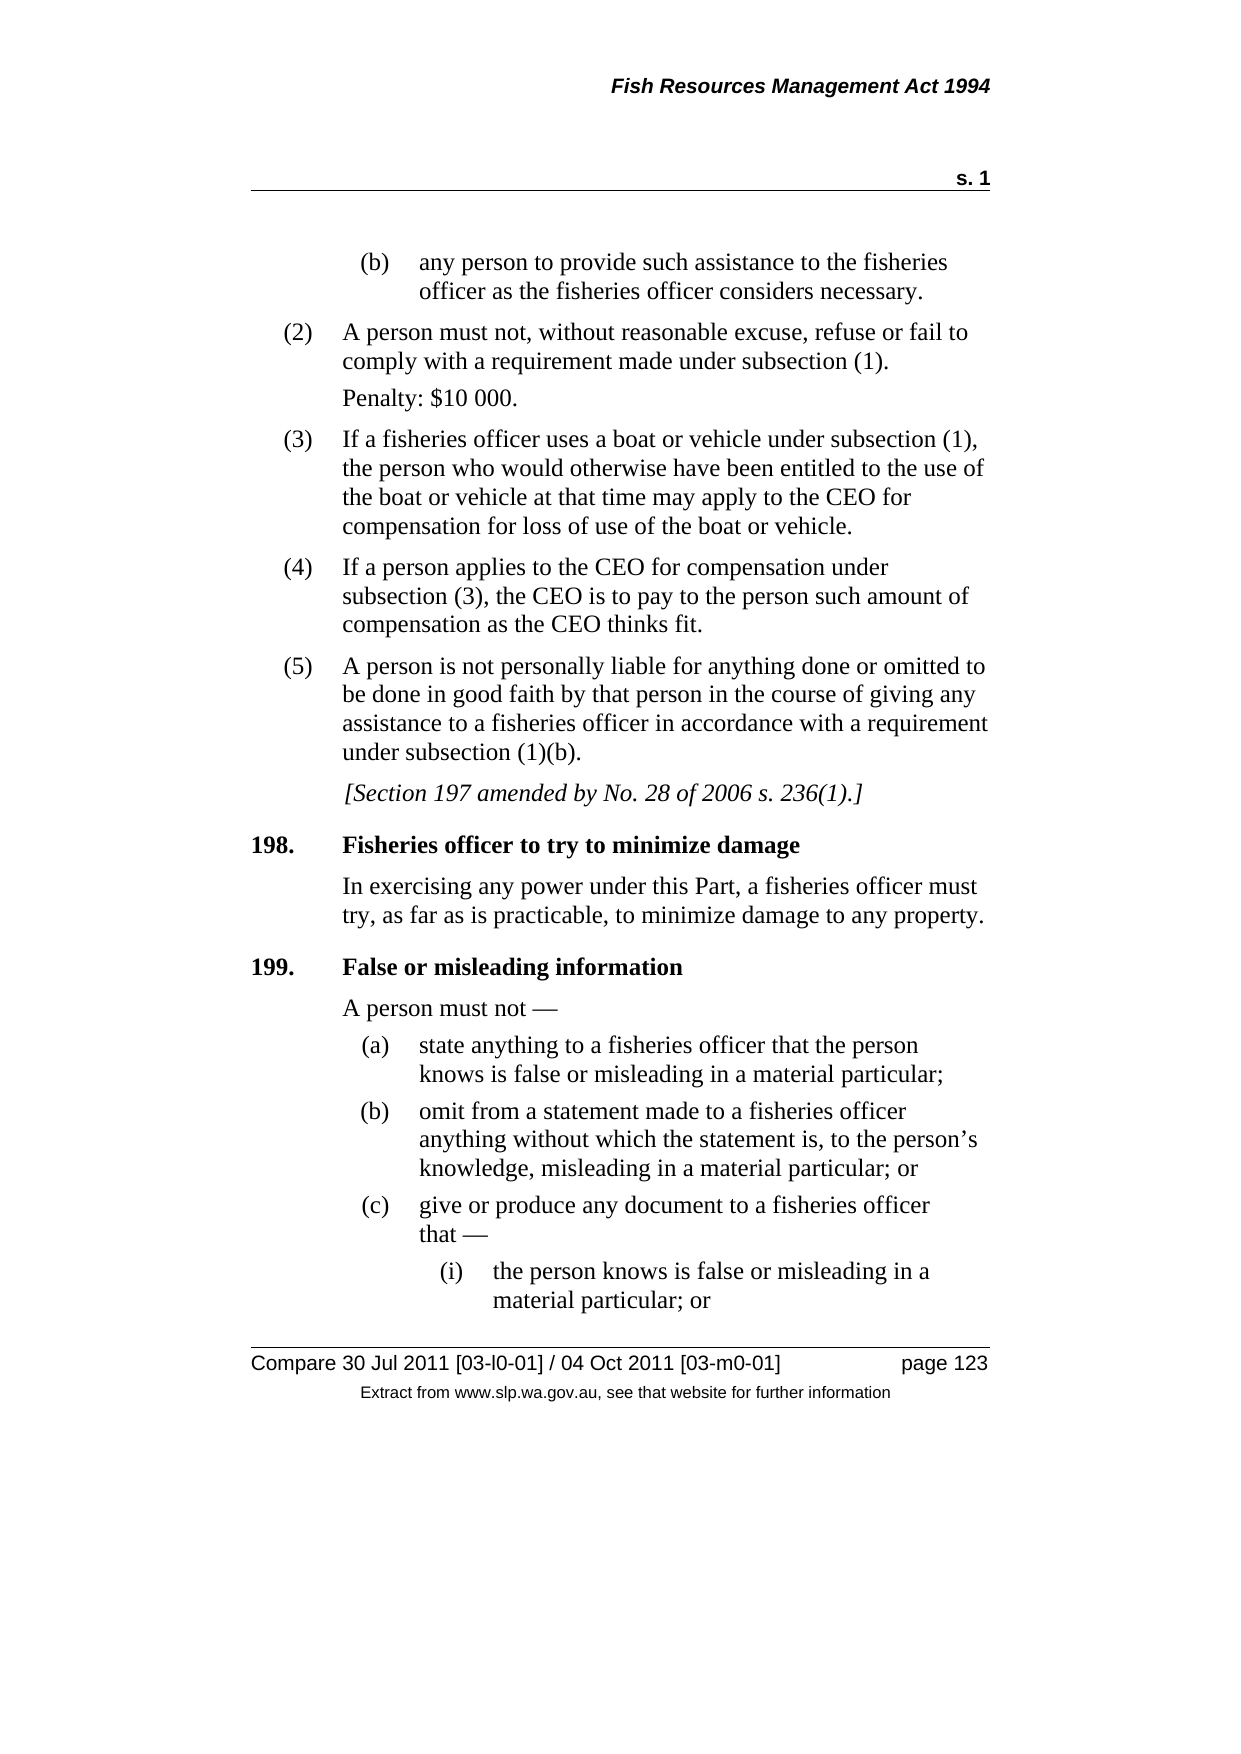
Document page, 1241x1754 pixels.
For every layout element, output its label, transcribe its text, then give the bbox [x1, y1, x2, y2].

subtitle 198. Fisheries officer to try to minimize damage [251, 830, 990, 859]
text In exercising any power under this Part, a fisheries officer must try, as far as is practicable, to minimize damage to any property. [251, 871, 990, 929]
text [Section 197 amended by No. 28 of 2006 s. 236(1).] [251, 778, 990, 807]
text (4) If a person applies to the CEO for compensation under subsection (3), the CEO is to pay to the person such amount of compensation as the CEO thinks fit. [251, 552, 990, 638]
text (i) the person knows is false or misleading in a material particular; or [251, 1256, 990, 1314]
text (c) give or produce any document to a fisheries officer that — [251, 1190, 990, 1248]
text (b) omit from a statement made to a fisheries officer anything without which the statement is, to the person’s knowledge, misleading in a material particular; or [251, 1096, 990, 1182]
text (3) If a fisheries officer uses a boat or vehicle under subsection (1), the person who would otherwise have been entitled to the use of the boat or vehicle at that time may apply to the CEO for compensation for loss of use of the boat or vehicle. [251, 424, 990, 539]
text (2) A person must not, without reasonable excuse, refuse or fail to comply with a requirement made under subsection (1). [251, 317, 990, 375]
subtitle 199. False or misleading information [251, 952, 990, 980]
text (b) any person to provide such assistance to the fisheries officer as the fisheries officer considers necessary. [251, 247, 990, 305]
text (5) A person is not personally liable for anything done or omitted to be done in good faith by that person in the course of giving any assistance to a fisheries officer in accordance with a requirement under subsection (1)(b). [251, 651, 990, 766]
text A person must not — [251, 993, 990, 1022]
text Penalty: $10 000. [251, 383, 990, 412]
text (a) state anything to a fisheries officer that the person knows is false or misleading in a material particular; [251, 1030, 990, 1087]
